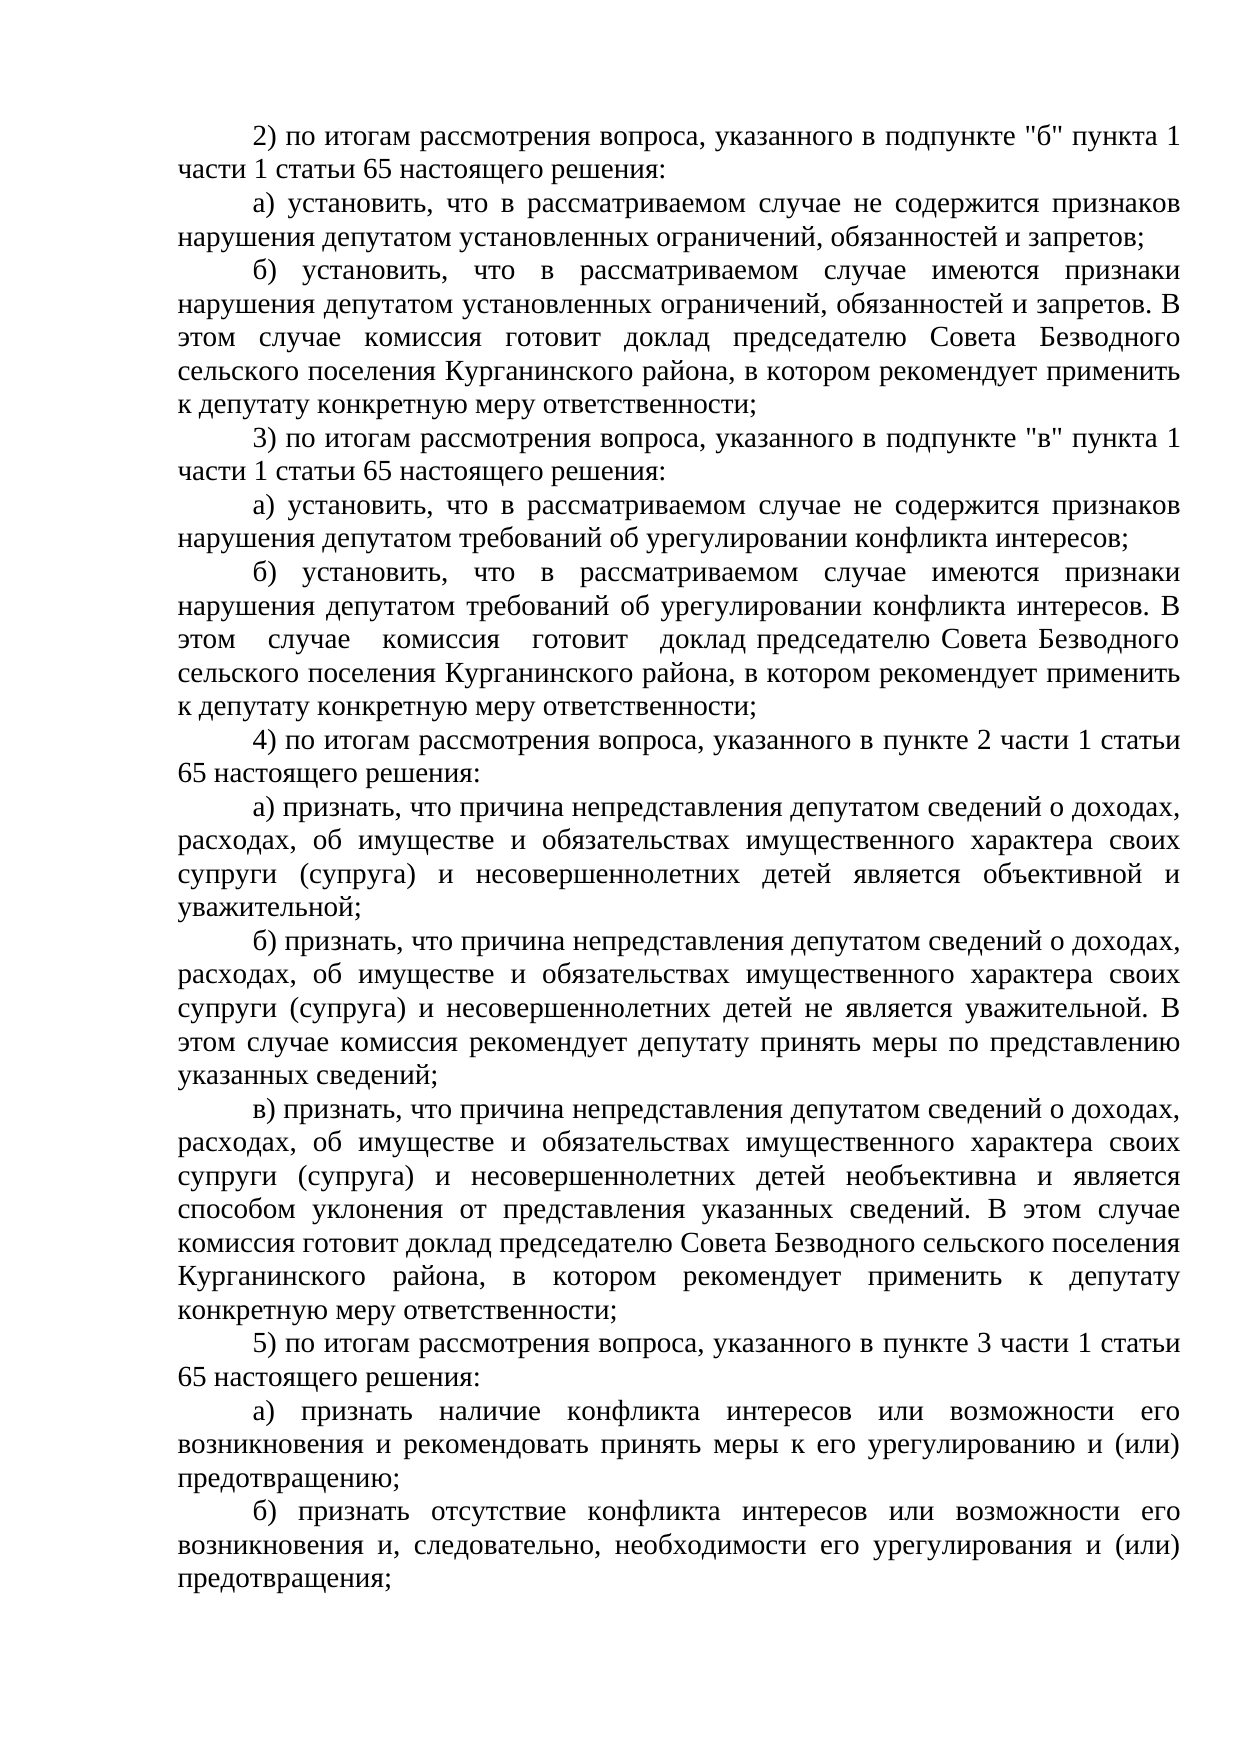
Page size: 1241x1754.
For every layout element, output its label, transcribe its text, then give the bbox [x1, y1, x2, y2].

text в) признать, что причина непредставления депутатом сведений о доходах, расходах, об имуществе и обязательствах имущественного характера своих супруги (супруга) и несовершеннолетних детей необъективна и является способом уклонения от представления указанных сведений. В этом случае комиссия готовит доклад председателю Совета Безводного сельского поселения Курганинского района, в котором рекомендует применить к депутату конкретную меру ответственности; [177, 1091, 1181, 1326]
text 5) по итогам рассмотрения вопроса, указанного в пункте 3 части 1 статьи 65 настоящего решения: [177, 1326, 1181, 1393]
text а) установить, что в рассматриваемом случае не содержится признаков нарушения депутатом установленных ограничений, обязанностей и запретов; [177, 185, 1181, 252]
text а) признать наличие конфликта интересов или возможности его возникновения и рекомендовать принять меры к его урегулированию и (или) предотвращению; [177, 1393, 1181, 1493]
text а) установить, что в рассматриваемом случае не содержится признаков нарушения депутатом требований об урегулировании конфликта интересов; [177, 487, 1181, 554]
text 3) по итогам рассмотрения вопроса, указанного в подпункте "в" пункта 1 части 1 статьи 65 настоящего решения: [177, 420, 1181, 487]
text 2) по итогам рассмотрения вопроса, указанного в подпункте "б" пункта 1 части 1 статьи 65 настоящего решения: [177, 118, 1181, 185]
text а) признать, что причина непредставления депутатом сведений о доходах, расходах, об имуществе и обязательствах имущественного характера своих супруги (супруга) и несовершеннолетних детей является объективной и уважительной; [177, 789, 1181, 923]
text б) установить, что в рассматриваемом случае имеются признаки нарушения депутатом установленных ограничений, обязанностей и запретов. В этом случае комиссия готовит доклад председателю Совета Безводного сельского поселения Курганинского района, в котором рекомендует применить к депутату конкретную меру ответственности; [177, 252, 1181, 420]
text б) установить, что в рассматриваемом случае имеются признаки нарушения депутатом требований об урегулировании конфликта интересов. В этом случае комиссия готовит доклад председателю Совета Безводного сельского поселения Курганинского района, в котором рекомендует применить к депутату конкретную меру ответственности; [177, 554, 1181, 722]
text б) признать отсутствие конфликта интересов или возможности его возникновения и, следовательно, необходимости его урегулирования и (или) предотвращения; [177, 1493, 1181, 1594]
text б) признать, что причина непредставления депутатом сведений о доходах, расходах, об имуществе и обязательствах имущественного характера своих супруги (супруга) и несовершеннолетних детей не является уважительной. В этом случае комиссия рекомендует депутату принять меры по представлению указанных сведений; [177, 923, 1181, 1091]
text 4) по итогам рассмотрения вопроса, указанного в пункте 2 части 1 статьи 65 настоящего решения: [177, 722, 1181, 789]
